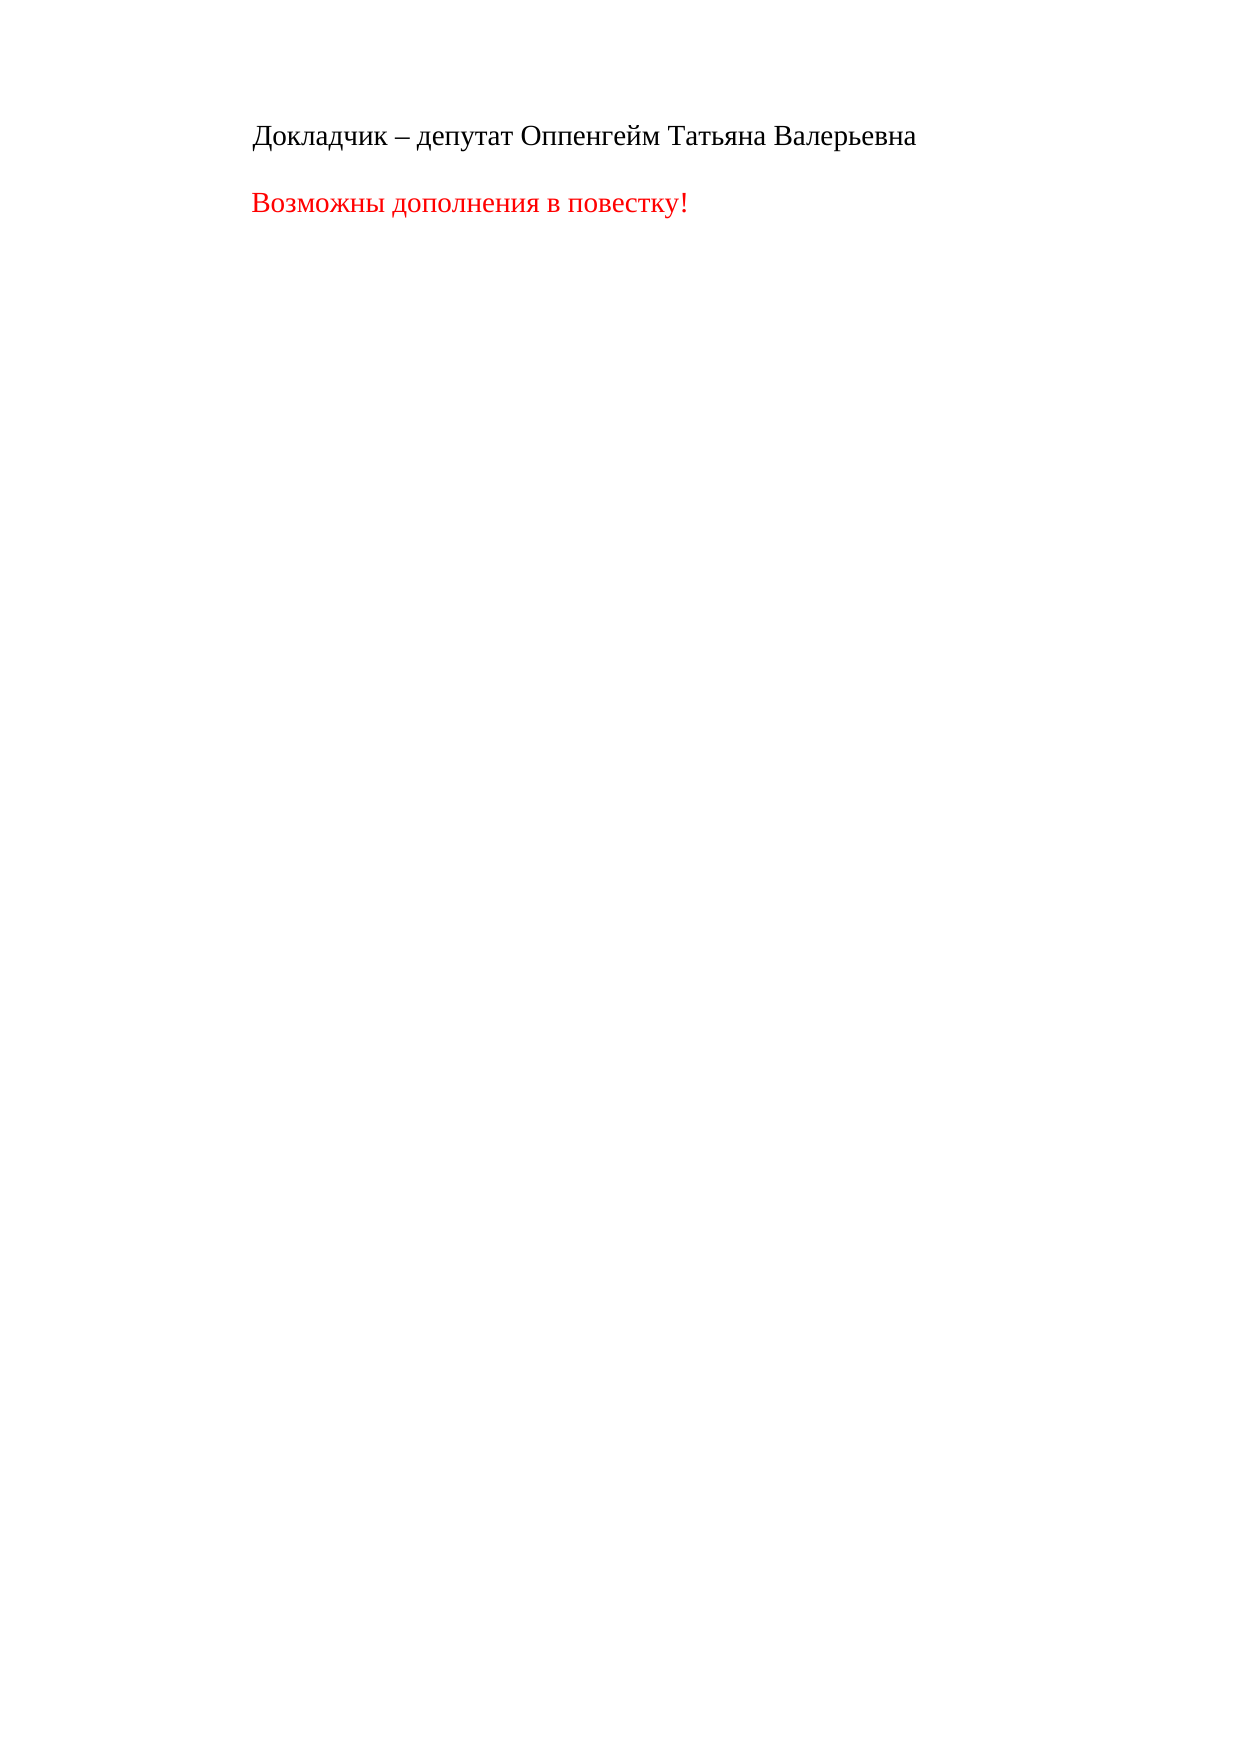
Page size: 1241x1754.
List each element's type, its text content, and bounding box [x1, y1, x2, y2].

text Возможны дополнения в повестку! [177, 185, 1152, 219]
list Докладчик – депутат Оппенгейм Татьяна Валерьевна [252, 118, 1152, 152]
